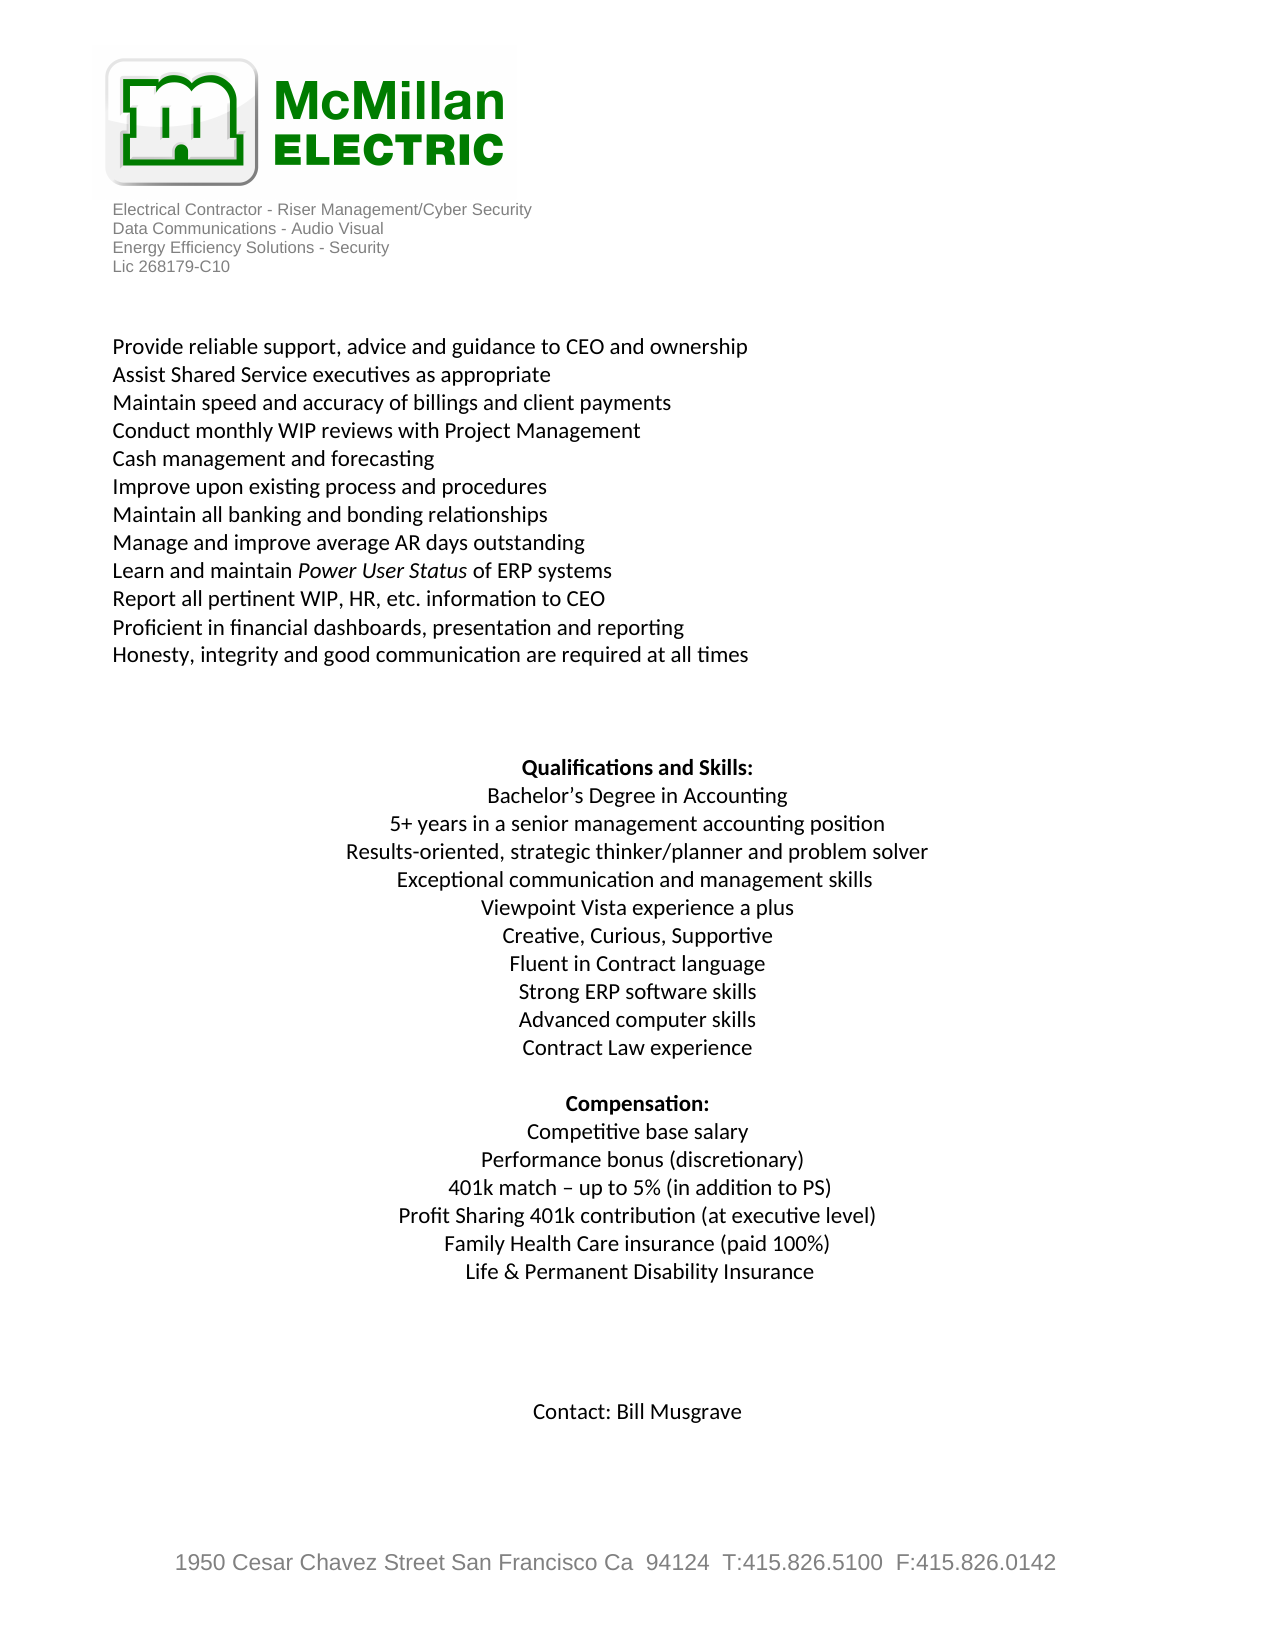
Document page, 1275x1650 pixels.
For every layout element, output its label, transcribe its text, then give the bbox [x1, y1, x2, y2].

text Compensation: [112, 1089, 1162, 1117]
text Family Health Care insurance (paid 100%) [112, 1229, 1162, 1257]
text Performance bonus (discretionary) [112, 1145, 1162, 1173]
text Competitive base salary [112, 1117, 1162, 1145]
text Cash management and forecasting [112, 444, 1162, 472]
text 5+ years in a senior management accounting position Results-oriented, strategic thinker/planner and problem solver [112, 809, 1162, 865]
text Exceptional communication and management skills Viewpoint Vista experience a plus [112, 865, 1162, 921]
text Advanced computer skills Contract Law experience [112, 1005, 1162, 1061]
text Learn and maintain Power User Status of ERP systems [112, 557, 1162, 584]
text Qualifications and Skills: [112, 753, 1162, 781]
text Honesty, integrity and good communication are required at all times [112, 641, 1162, 669]
text Improve upon existing process and procedures [112, 472, 1162, 501]
text Proficient in financial dashboards, presentation and reporting [112, 613, 1162, 641]
text Manage and improve average AR days outstanding [112, 528, 1162, 557]
text 401k match – up to 5% (in addition to PS) [112, 1173, 1162, 1201]
text Bachelor’s Degree in Accounting [112, 781, 1162, 809]
text Contact: Bill Musgrave [112, 1397, 1162, 1425]
text Life & Permanent Disability Insurance [112, 1257, 1162, 1285]
text Assist Shared Service executives as appropriate Maintain speed and accuracy of billings and client payments Conduct monthly WIP reviews with Project Management [112, 360, 1162, 444]
text Profit Sharing 401k contribution (at executive level) [112, 1201, 1162, 1229]
text Maintain all banking and bonding relationships [112, 501, 1162, 528]
picture [91, 45, 517, 200]
text Creative, Curious, Supportive [112, 921, 1162, 949]
text Fluent in Contract language [112, 949, 1162, 977]
text Strong ERP software skills [112, 977, 1162, 1005]
text Report all pertinent WIP, HR, etc. information to CEO [112, 584, 1162, 613]
text Provide reliable support, advice and guidance to CEO and ownership [112, 332, 1162, 360]
